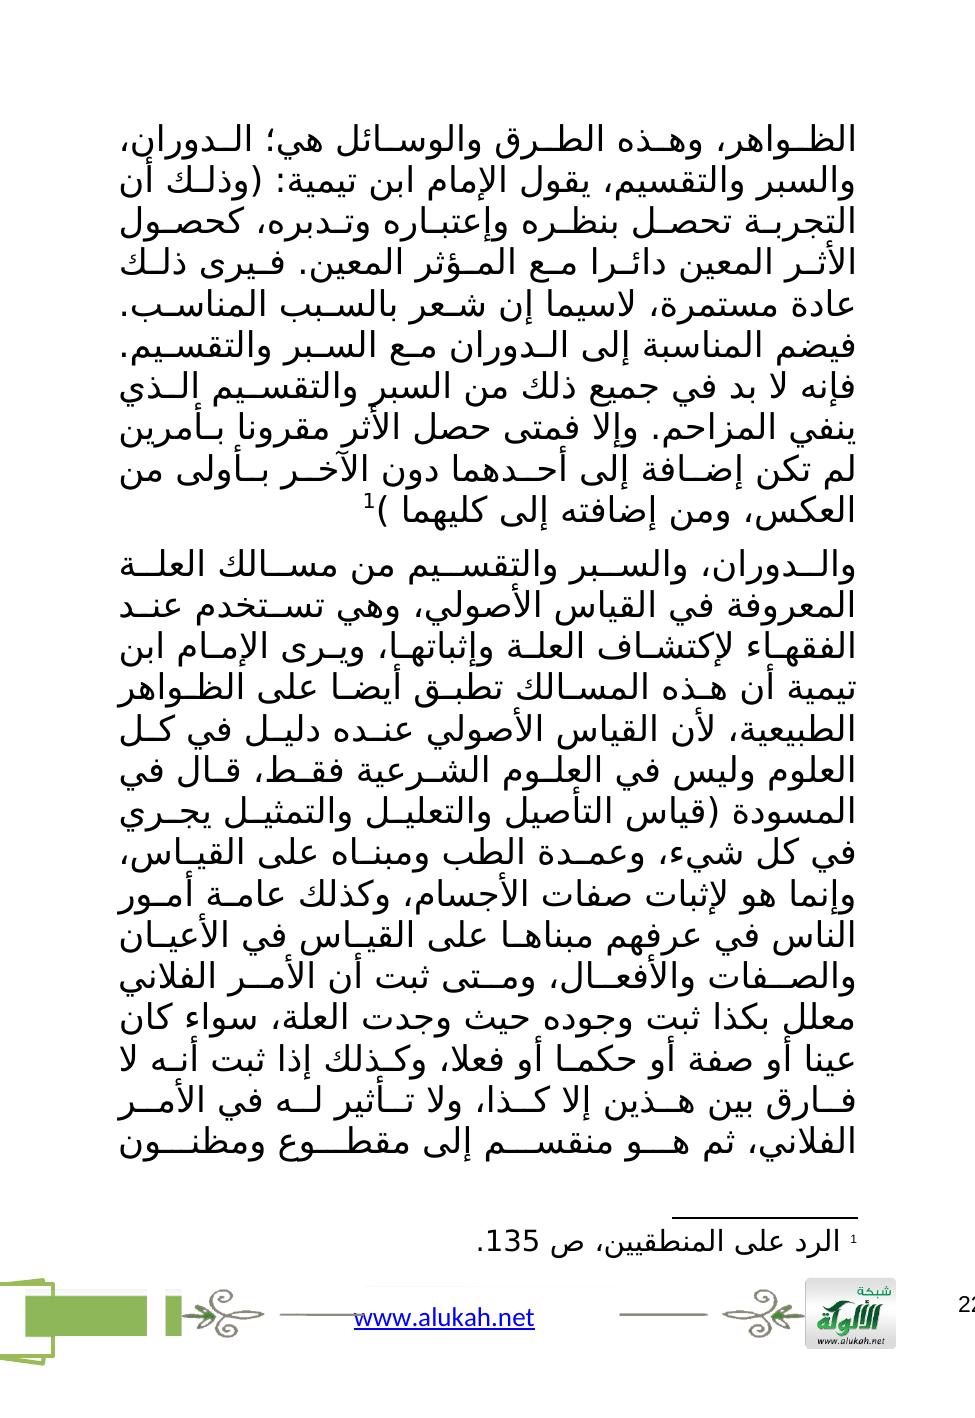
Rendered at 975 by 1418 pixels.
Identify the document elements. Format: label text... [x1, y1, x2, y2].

picture [23, 1274, 895, 1356]
